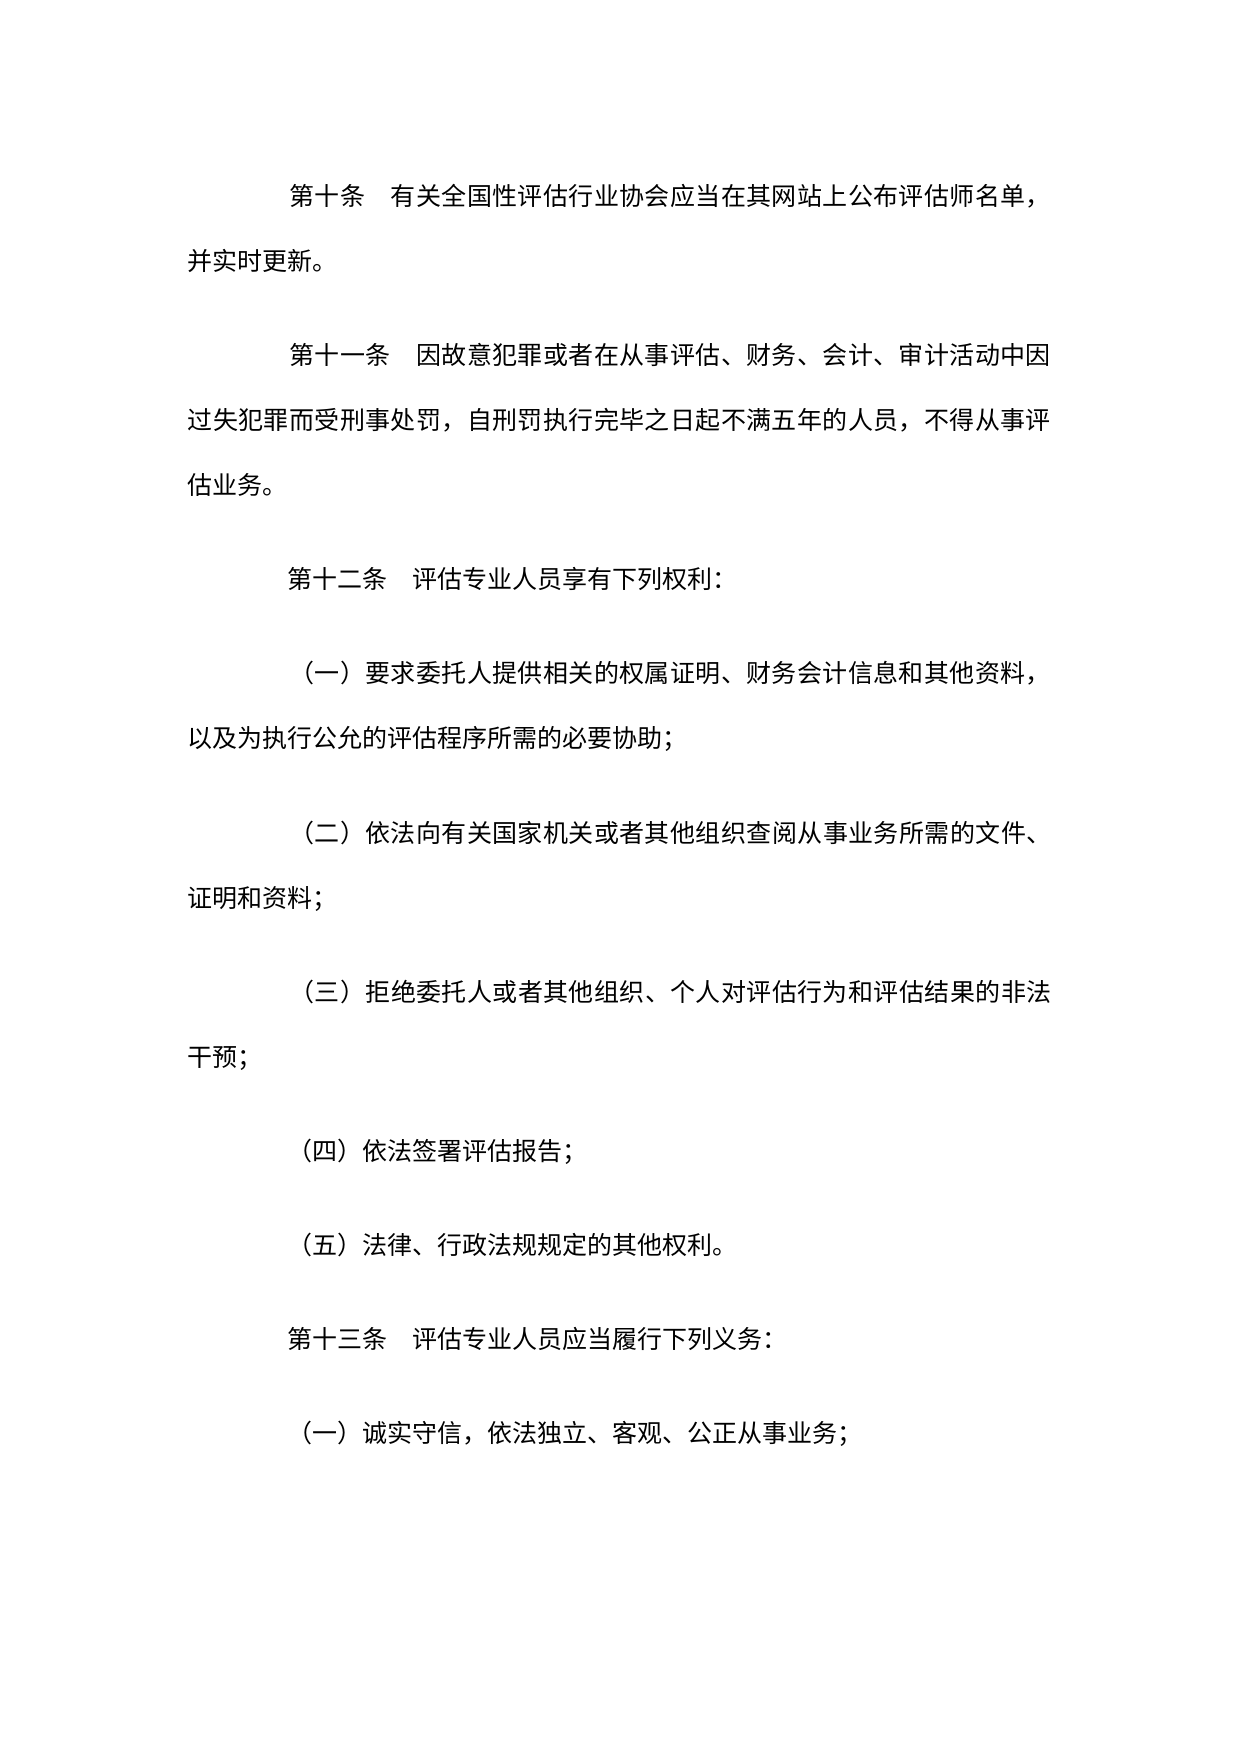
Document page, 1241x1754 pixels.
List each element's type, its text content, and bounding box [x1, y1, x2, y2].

text （二）依法向有关国家机关或者其他组织查阅从事业务所需的文件、证明和资料； [187, 799, 1053, 929]
text 第十一条 因故意犯罪或者在从事评估、财务、会计、审计活动中因过失犯罪而受刑事处罚，自刑罚执行完毕之日起不满五年的人员，不得从事评估业务。 [187, 321, 1053, 516]
text （三）拒绝委托人或者其他组织、个人对评估行为和评估结果的非法干预； [187, 958, 1053, 1088]
text （一）要求委托人提供相关的权属证明、财务会计信息和其他资料，以及为执行公允的评估程序所需的必要协助； [187, 639, 1053, 769]
text （四）依法签署评估报告； [187, 1117, 1053, 1182]
text 第十三条 评估专业人员应当履行下列义务： [187, 1305, 1053, 1370]
text （一）诚实守信，依法独立、客观、公正从事业务； [187, 1399, 1053, 1464]
text （五）法律、行政法规规定的其他权利。 [187, 1211, 1053, 1276]
text 第十条 有关全国性评估行业协会应当在其网站上公布评估师名单，并实时更新。 [187, 162, 1053, 292]
text 第十二条 评估专业人员享有下列权利： [187, 545, 1053, 610]
